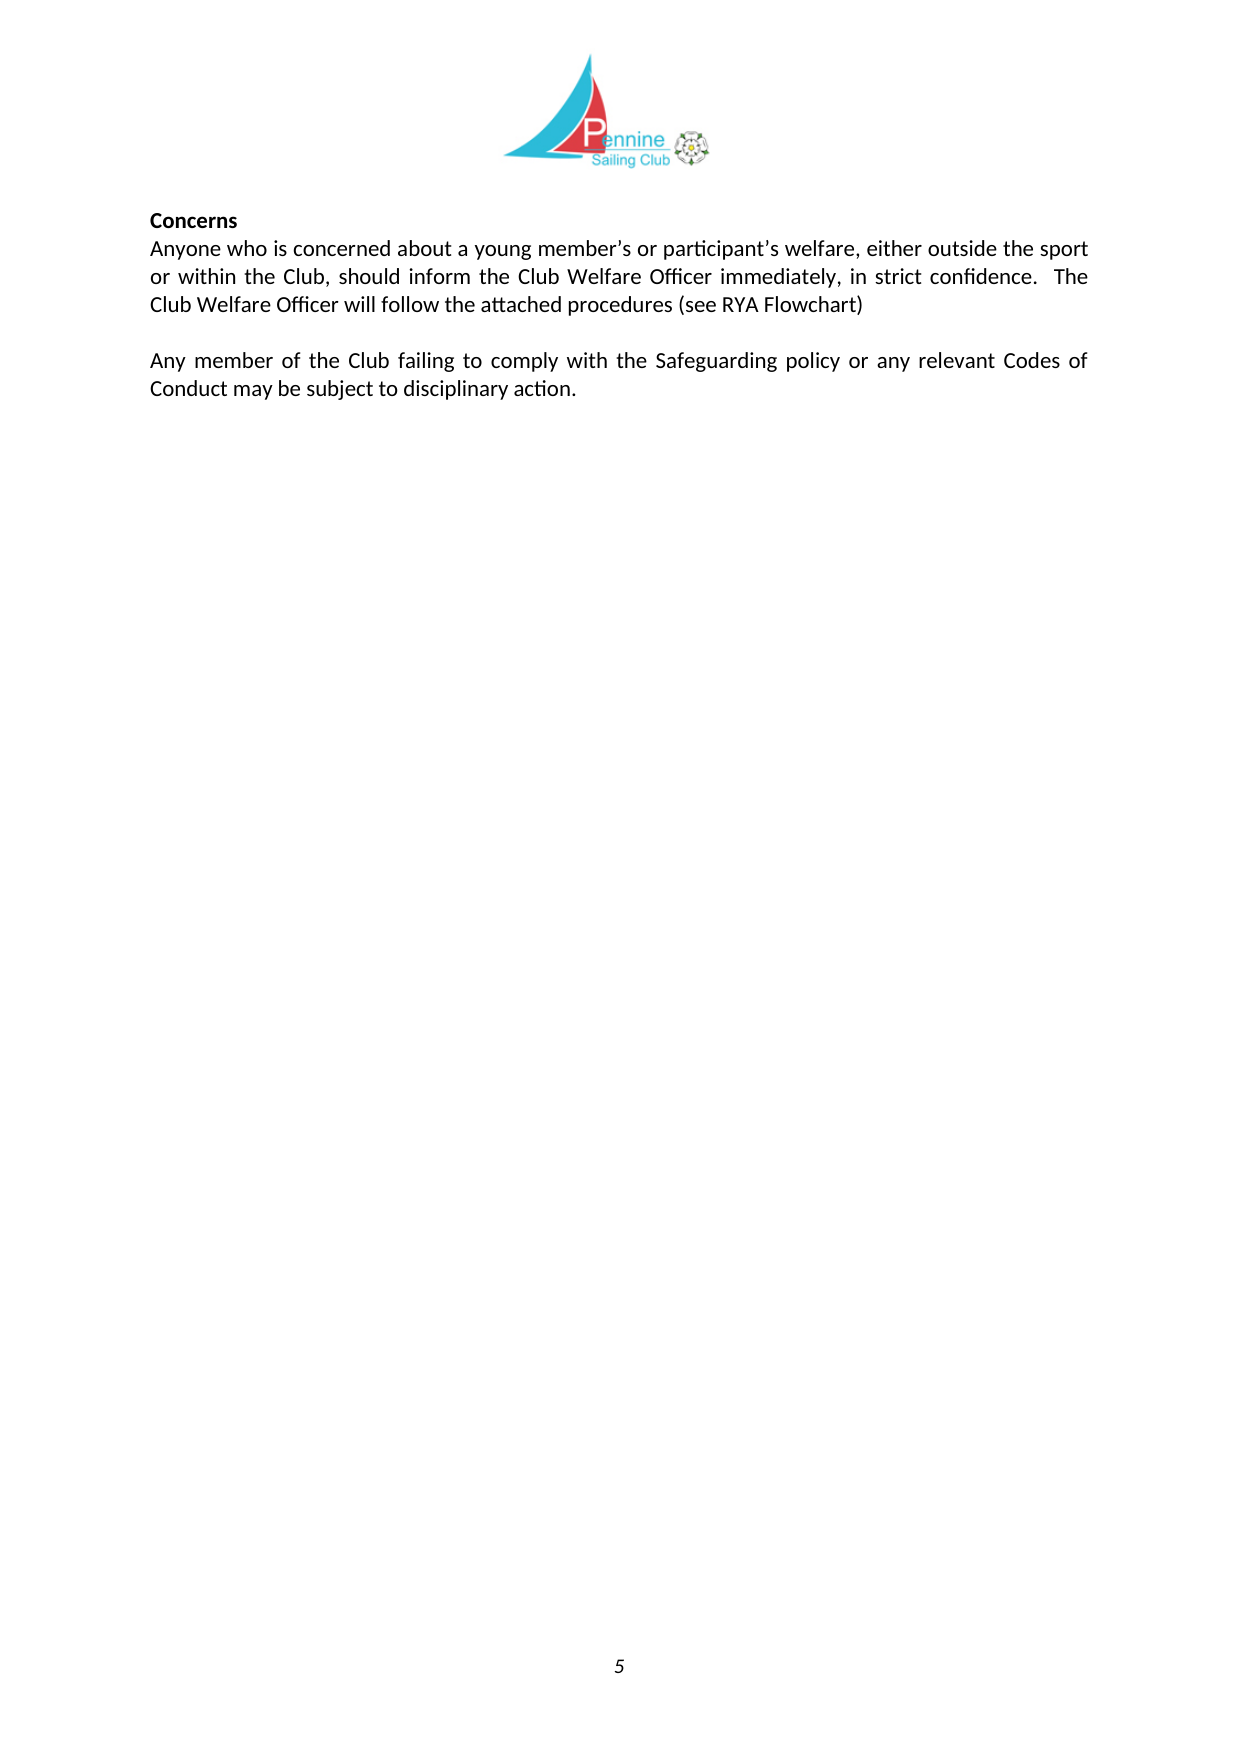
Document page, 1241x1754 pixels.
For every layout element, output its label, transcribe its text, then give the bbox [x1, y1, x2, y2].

text Anyone who is concerned about a young member’s or participant’s welfare, either outside the sport or within the Club, should inform the Club Welfare Officer immediately, in strict confidence. The Club Welfare Officer will follow the attached procedures (see RYA Flowchart) [150, 234, 1090, 318]
text Any member of the Club failing to comply with the Safeguarding policy or any relevant Codes of Conduct may be subject to disciplinary action. [150, 346, 1090, 402]
picture [498, 48, 714, 170]
text Concerns [150, 206, 1090, 234]
